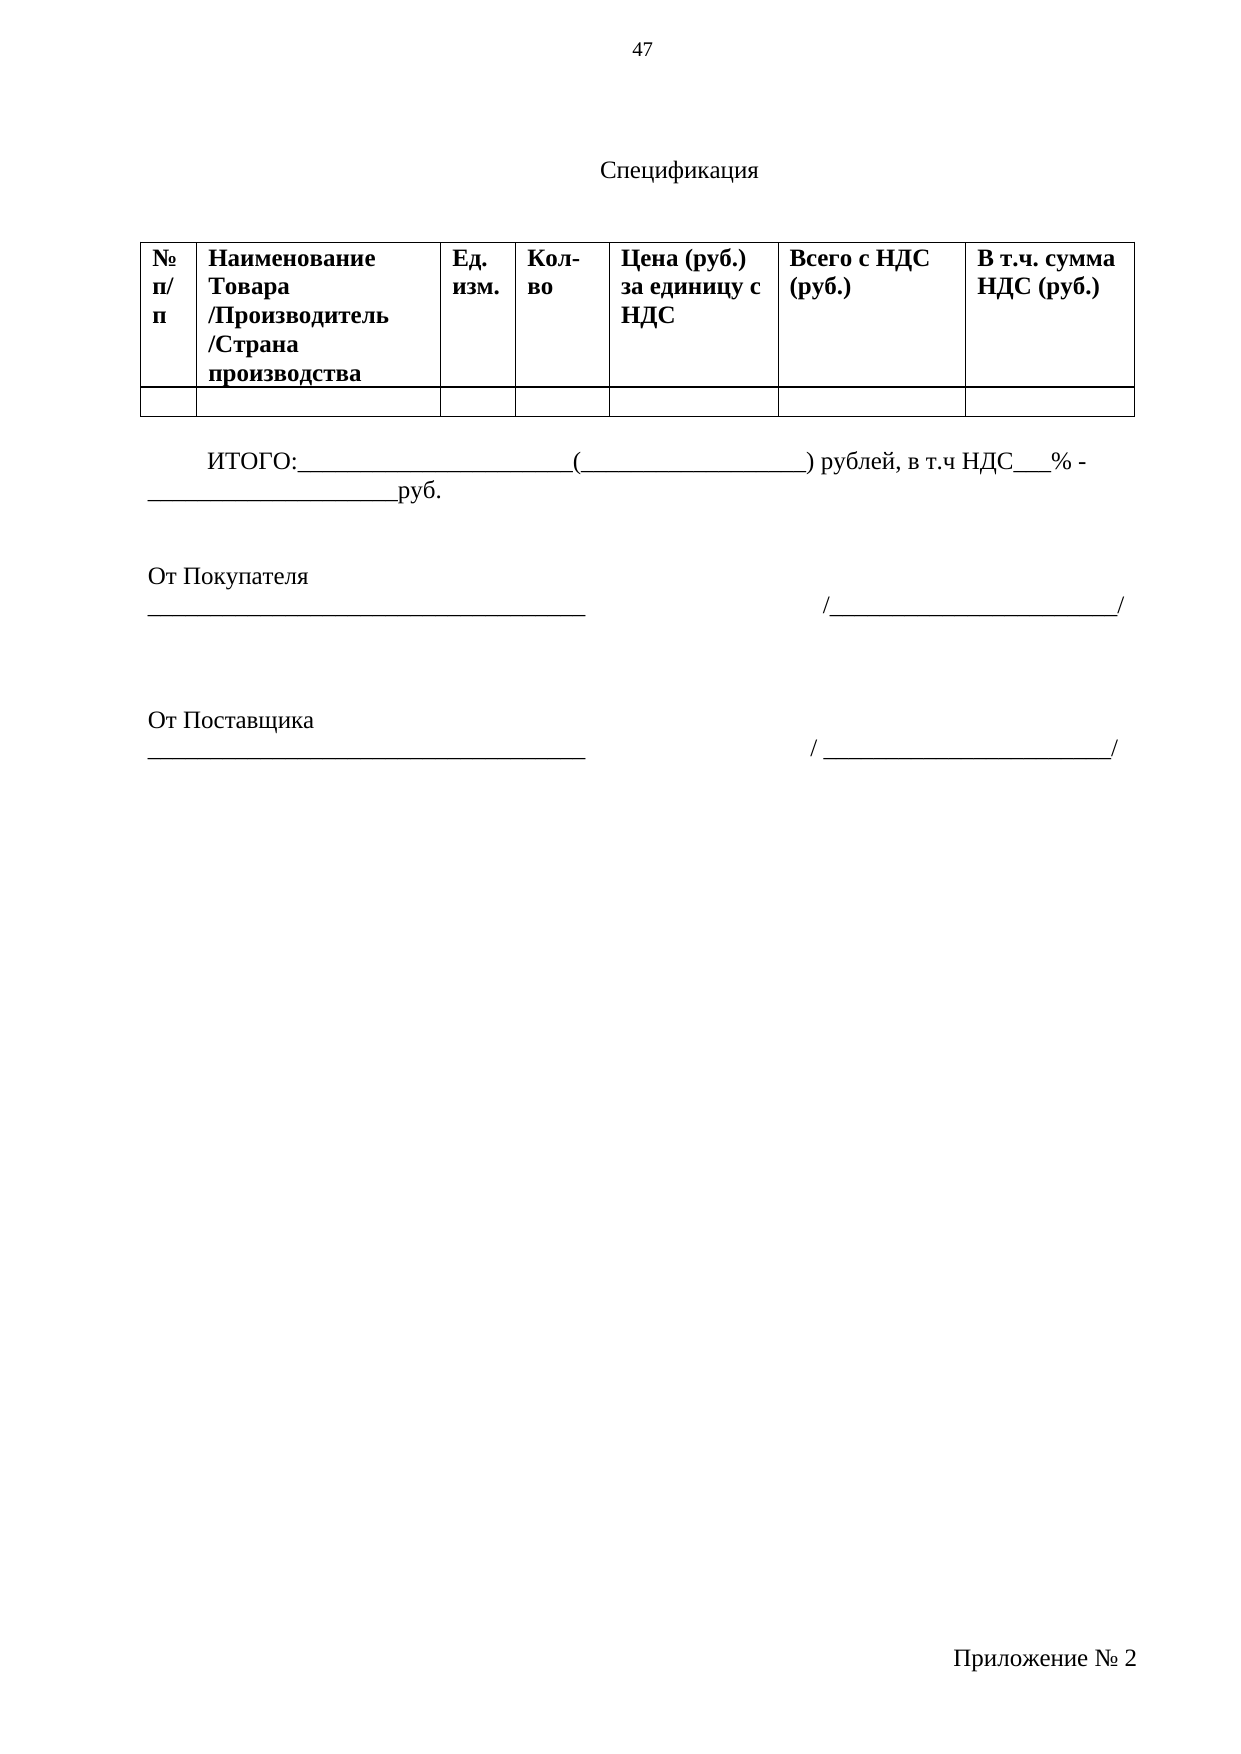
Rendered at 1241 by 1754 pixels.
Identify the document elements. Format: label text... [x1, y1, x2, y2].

text Спецификация [148, 155, 1137, 184]
table_cell [516, 388, 609, 416]
text От Поставщика [148, 705, 1137, 733]
table_header № п/п [141, 243, 196, 386]
table_cell [779, 388, 965, 416]
table_header Всего с НДС (руб.) [779, 243, 965, 386]
table_cell [141, 388, 196, 416]
table_header В т.ч. сумма НДС (руб.) [966, 243, 1134, 386]
text ___________________________________ /_______________________/ [148, 590, 1137, 618]
text ___________________________________ / _______________________/ [148, 733, 1137, 762]
table_header Ед. изм. [441, 243, 515, 386]
table_cell [966, 388, 1134, 416]
table_header Кол-во [516, 243, 609, 386]
table_cell [441, 388, 515, 416]
text От Покупателя [148, 561, 1137, 590]
text Приложение № 2 [589, 1643, 1137, 1672]
table_cell [197, 388, 440, 416]
table_cell [610, 388, 778, 416]
table_header Наименование Товара /Производитель /Страна производства [197, 243, 440, 386]
text ИТОГО:______________________(__________________) рублей, в т.ч НДС___% - ____________________руб. [148, 446, 1137, 503]
table_header Цена (руб.) за единицу с НДС [610, 243, 778, 386]
